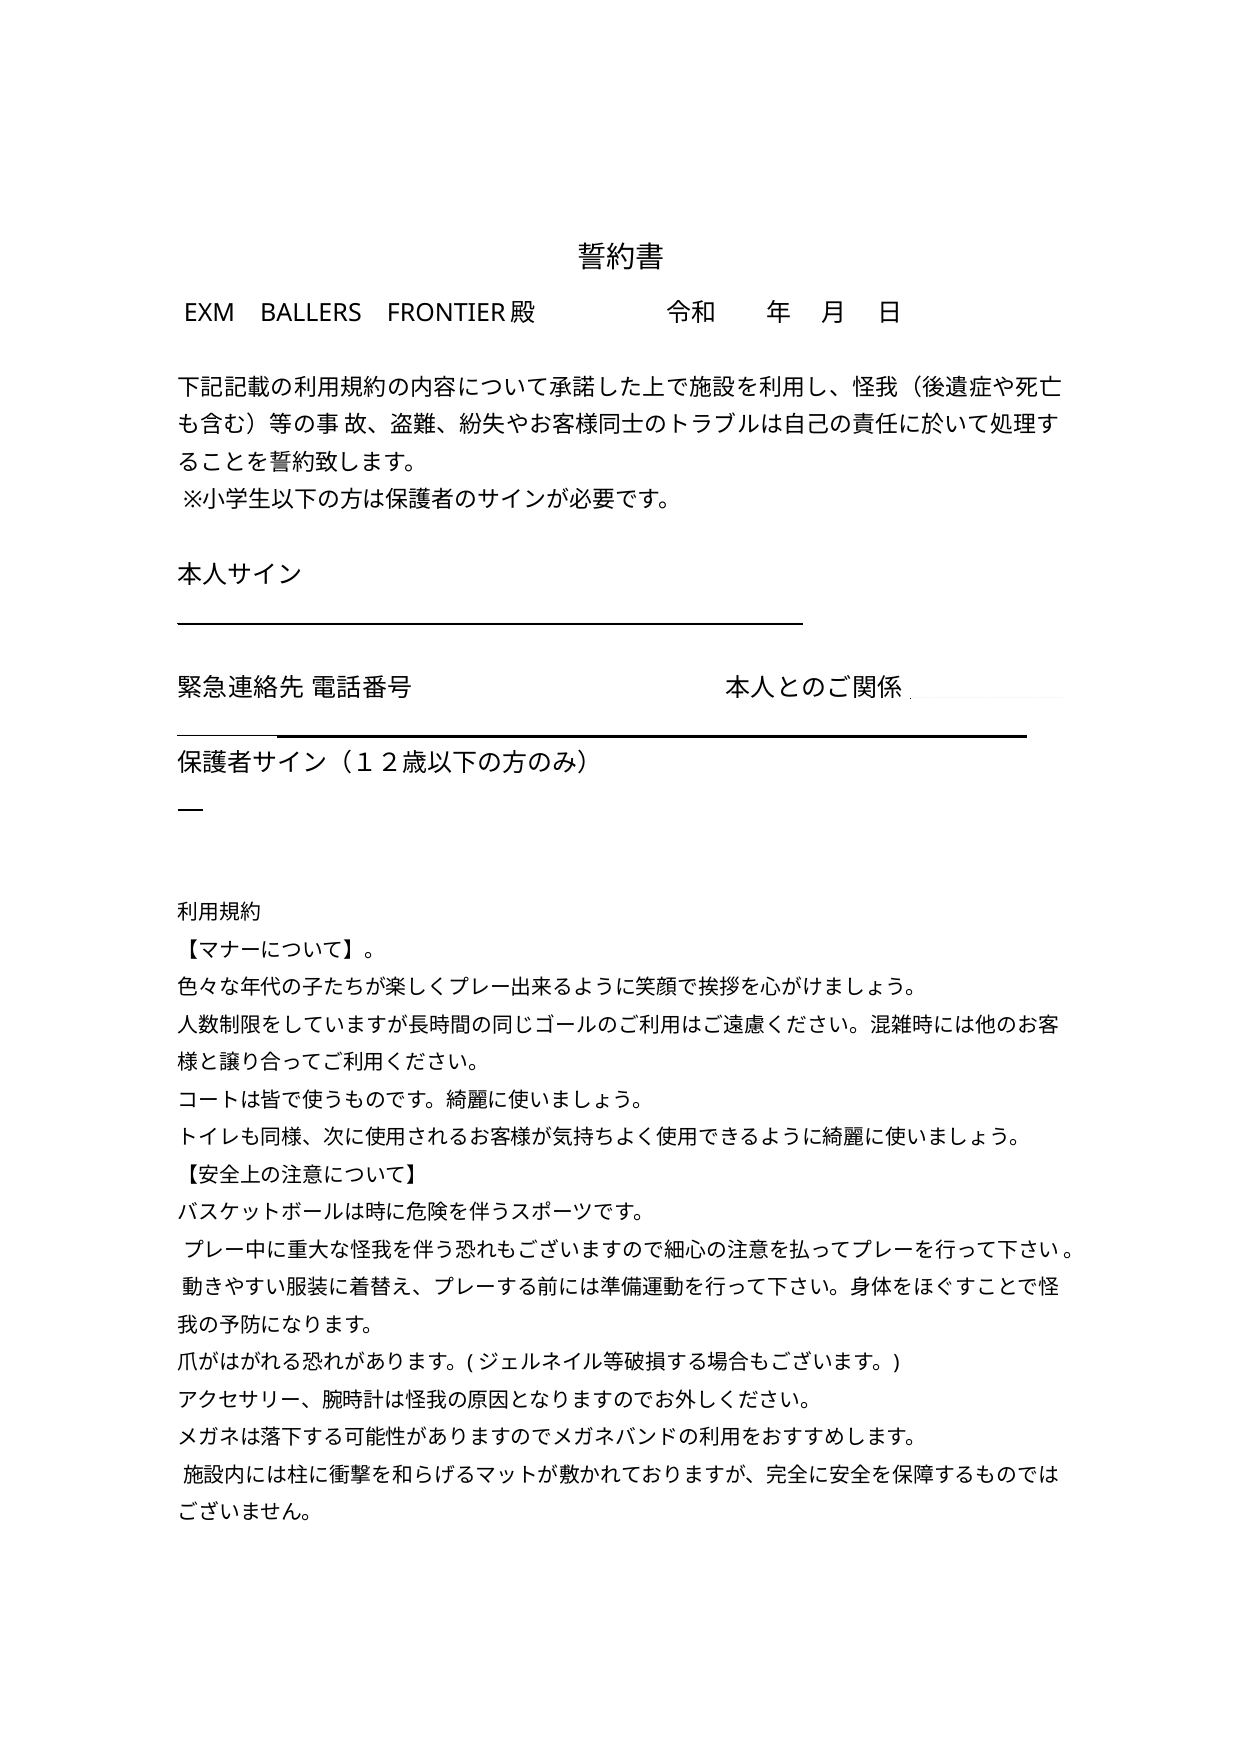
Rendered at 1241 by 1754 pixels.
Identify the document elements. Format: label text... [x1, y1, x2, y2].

text アクセサリー、腕時計は怪我の原因となりますのでお外しください。 [177, 1379, 1063, 1417]
text 誓約書 [177, 217, 1063, 292]
text 色々な年代の子たちが楽しくプレー出来るように笑顔で挨拶を心がけましょう。 [177, 967, 1063, 1004]
text 【安全上の注意について】 [177, 1154, 1063, 1192]
text 利用規約 [177, 892, 1063, 929]
text 本人サイン [177, 554, 1063, 592]
text ※小学生以下の方は保護者のサインが必要です。 [177, 479, 1063, 517]
text 保護者サイン（１２歳以下の方のみ） [177, 742, 1063, 779]
text 下記記載の利用規約の内容について承諾した上で施設を利用し、怪我（後遺症や死亡も含む）等の事 故、盗難、紛失やお客様同士のトラブルは自己の責任に於いて処理することを誓約致します。 [177, 367, 1063, 479]
text ＿＿＿＿＿＿＿＿＿＿＿＿＿＿＿＿＿＿＿＿＿＿＿＿＿ [177, 592, 1063, 629]
text 緊急連絡先 電話番号 本人とのご関係 ＿＿＿＿＿＿＿＿＿＿＿＿＿＿＿＿＿＿＿＿＿＿＿＿＿＿＿＿＿＿＿＿＿＿＿＿＿＿＿＿ [177, 667, 1063, 742]
text EXM BALLERS FRONTIER殿 令和 年 月 日 [177, 292, 1063, 329]
text プレー中に重大な怪我を伴う恐れもございますので細心の注意を払ってプレーを行って下さい。 動きやすい服装に着替え、プレーする前には準備運動を行って下さい。身体をほぐすことで怪我の予防になります。 [177, 1229, 1063, 1342]
text 人数制限をしていますが長時間の同じゴールのご利用はご遠慮ください。混雑時には他のお客様と譲り合ってご利用ください。 [177, 1004, 1063, 1079]
text 【マナーについて】。 [177, 929, 1063, 967]
text 爪がはがれる恐れがあります。( ジェルネイル等破損する場合もございます。) [177, 1342, 1063, 1379]
text バスケットボールは時に危険を伴うスポーツです。 [177, 1192, 1063, 1229]
text メガネは落下する可能性がありますのでメガネバンドの利用をおすすめします。 [177, 1417, 1063, 1454]
text トイレも同様、次に使用されるお客様が気持ちよく使用できるように綺麗に使いましょう。 [177, 1117, 1063, 1154]
text コートは皆で使うものです。綺麗に使いましょう。 [177, 1079, 1063, 1117]
text 施設内には柱に衝撃を和らげるマットが敷かれておりますが、完全に安全を保障するものではございません。 [177, 1454, 1063, 1529]
